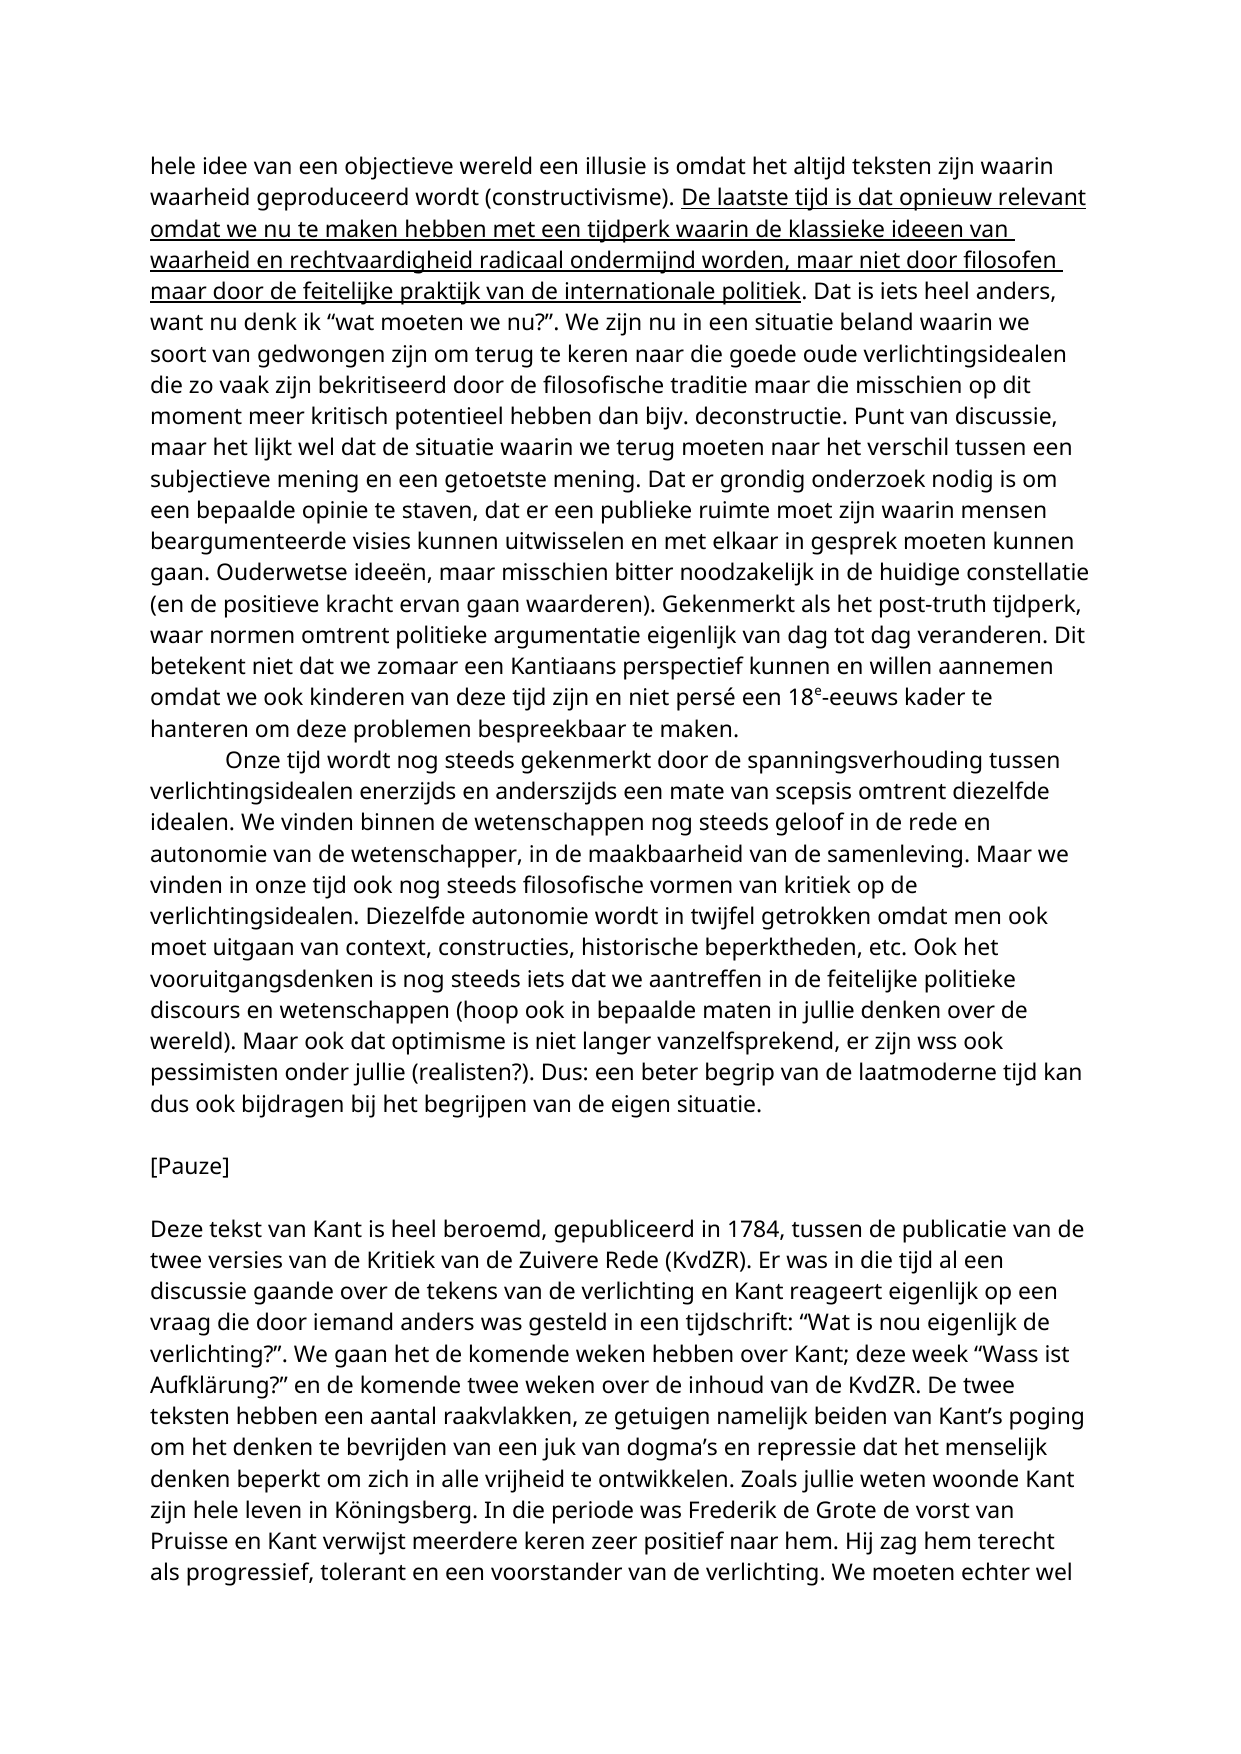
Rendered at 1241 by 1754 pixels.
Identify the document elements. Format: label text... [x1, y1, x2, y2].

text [150, 1212, 1090, 1587]
text [Pauze] [150, 1150, 1090, 1181]
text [150, 150, 1090, 744]
text Onze tijd wordt nog steeds gekenmerkt door de spanningsverhouding tussen verlichtingsidealen enerzijds en anderszijds een mate van scepsis omtrent diezelfde idealen. We vinden binnen de wetenschappen nog steeds geloof in de rede en autonomie van de wetenschapper, in de maakbaarheid van de samenleving. Maar we vinden in onze tijd ook nog steeds filosofische vormen van kritiek op de verlichtingsidealen. Diezelfde autonomie wordt in twijfel getrokken omdat men ook moet uitgaan van context, constructies, historische beperktheden, etc. Ook het vooruitgangsdenken is nog steeds iets dat we aantreffen in de feitelijke politieke discours en wetenschappen (hoop ook in bepaalde maten in jullie denken over de wereld). Maar ook dat optimisme is niet langer vanzelfsprekend, er zijn wss ook pessimisten onder jullie (realisten?). Dus: een beter begrip van de laatmoderne tijd kan dus ook bijdragen bij het begrijpen van de eigen situatie. [150, 744, 1090, 1119]
